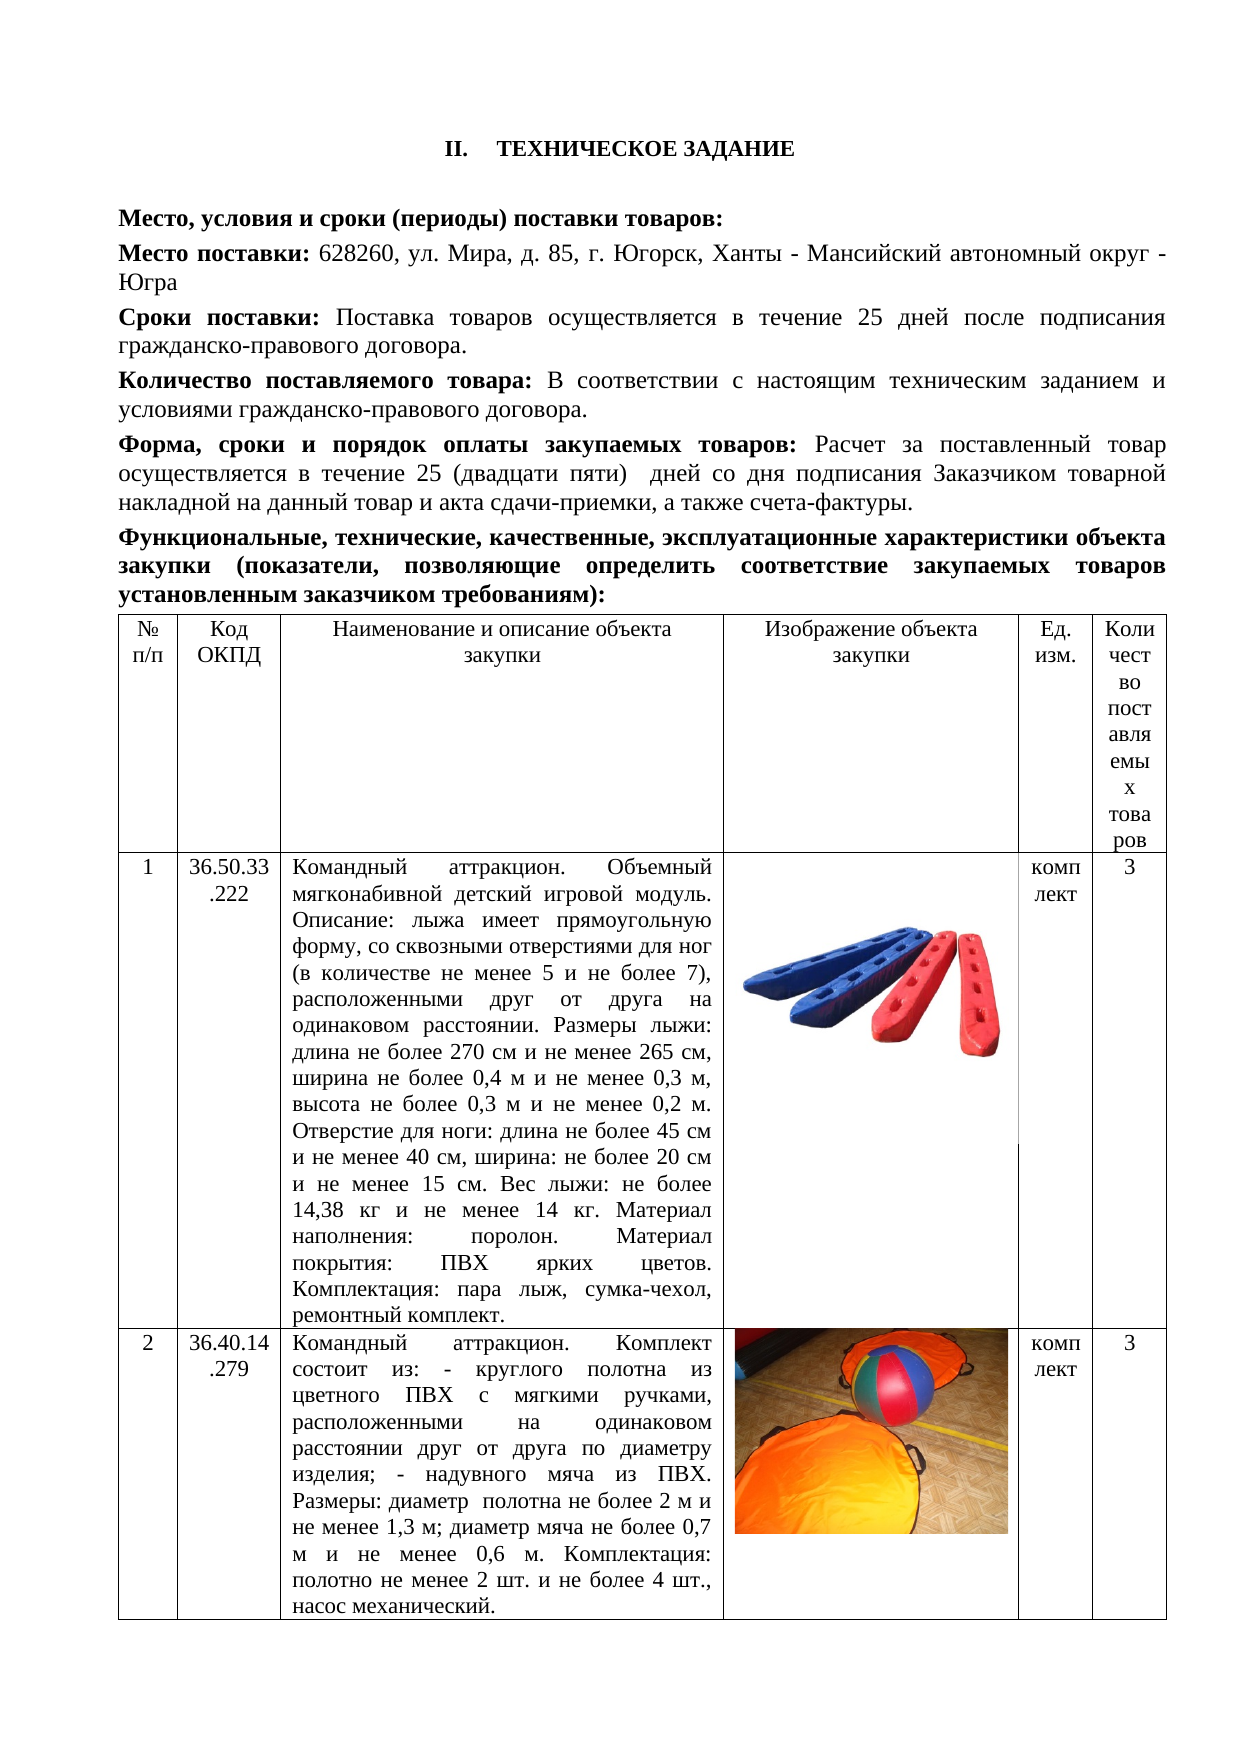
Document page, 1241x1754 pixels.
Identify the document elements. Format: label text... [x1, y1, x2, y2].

table_cell 3 [1093, 853, 1166, 1328]
table_cell Командный аттракцион. Комплект состоит из: - круглого полотна из цветного ПВХ с мягкими ручками, расположенными на одинаковом расстоянии друг от друга по диаметру изделия; - надувного мяча из ПВХ. Размеры: диаметр полотна не более 2 м и не менее 1,3 м; диаметр мяча не более 0,7 м и не менее 0,6 м. Комплектация: полотно не менее 2 шт. и не более 4 шт., насос механический. [281, 1329, 723, 1619]
text Сроки поставки: Поставка товаров осуществляется в течение 25 дней после подписания гражданско-правового договора. [118, 302, 1167, 359]
picture [734, 853, 1019, 1144]
picture [734, 1328, 1009, 1534]
table_header № п/п [119, 615, 177, 852]
table_cell [724, 1329, 1018, 1619]
table_header Изображение объекта закупки [724, 615, 1018, 852]
table_cell 36.40.14.279 [178, 1329, 280, 1619]
table_header Наименование и описание объекта закупки [281, 615, 723, 852]
table_cell 1 [119, 853, 177, 1328]
table_header Количество поставляемых товаров [1093, 615, 1166, 852]
text Функциональные, технические, качественные, эксплуатационные характеристики объекта закупки (показатели, позволяющие определить соответствие закупаемых товаров установленным заказчиком требованиям): [118, 522, 1167, 608]
table_header Код ОКПД [178, 615, 280, 852]
table_cell 2 [119, 1329, 177, 1619]
table_cell комплект [1019, 1329, 1092, 1619]
text Количество поставляемого товара: В соответствии с настоящим техническим заданием и условиями гражданско-правового договора. [118, 365, 1167, 423]
text Место, условия и сроки (периоды) поставки товаров: [118, 203, 1167, 232]
table_cell 3 [1093, 1329, 1166, 1619]
text II. ТЕХНИЧЕСКОЕ ЗАДАНИЕ [444, 135, 1107, 162]
text Место поставки: 628260, ул. Мира, д. 85, г. Югорск, Ханты - Мансийский автономный округ - Югра [118, 238, 1167, 295]
table_header Ед. изм. [1019, 615, 1092, 852]
text Форма, сроки и порядок оплаты закупаемых товаров: Расчет за поставленный товар осуществляется в течение 25 (двадцати пяти) дней со дня подписания Заказчиком товарной накладной на данный товар и акта сдачи-приемки, а также счета-фактуры. [118, 429, 1167, 515]
table_cell 36.50.33.222 [178, 853, 280, 1328]
table_cell комплект [1019, 853, 1092, 1328]
table_cell Командный аттракцион. Объемный мягконабивной детский игровой модуль. Описание: лыжа имеет прямоугольную форму, со сквозными отверстиями для ног (в количестве не менее 5 и не более 7), расположенными друг от друга на одинаковом расстоянии. Размеры лыжи: длина не более 270 см и не менее 265 см, ширина не более 0,4 м и не менее 0,3 м, высота не более 0,3 м и не менее 0,2 м. Отверстие для ноги: длина не более 45 см и не менее 40 см, ширина: не более 20 см и не менее 15 см. Вес лыжи: не более 14,38 кг и не менее 14 кг. Материал наполнения: поролон. Материал покрытия: ПВХ ярких цветов. Комплектация: пара лыж, сумка-чехол, ремонтный комплект. [281, 853, 723, 1328]
table_cell [724, 853, 1018, 1328]
